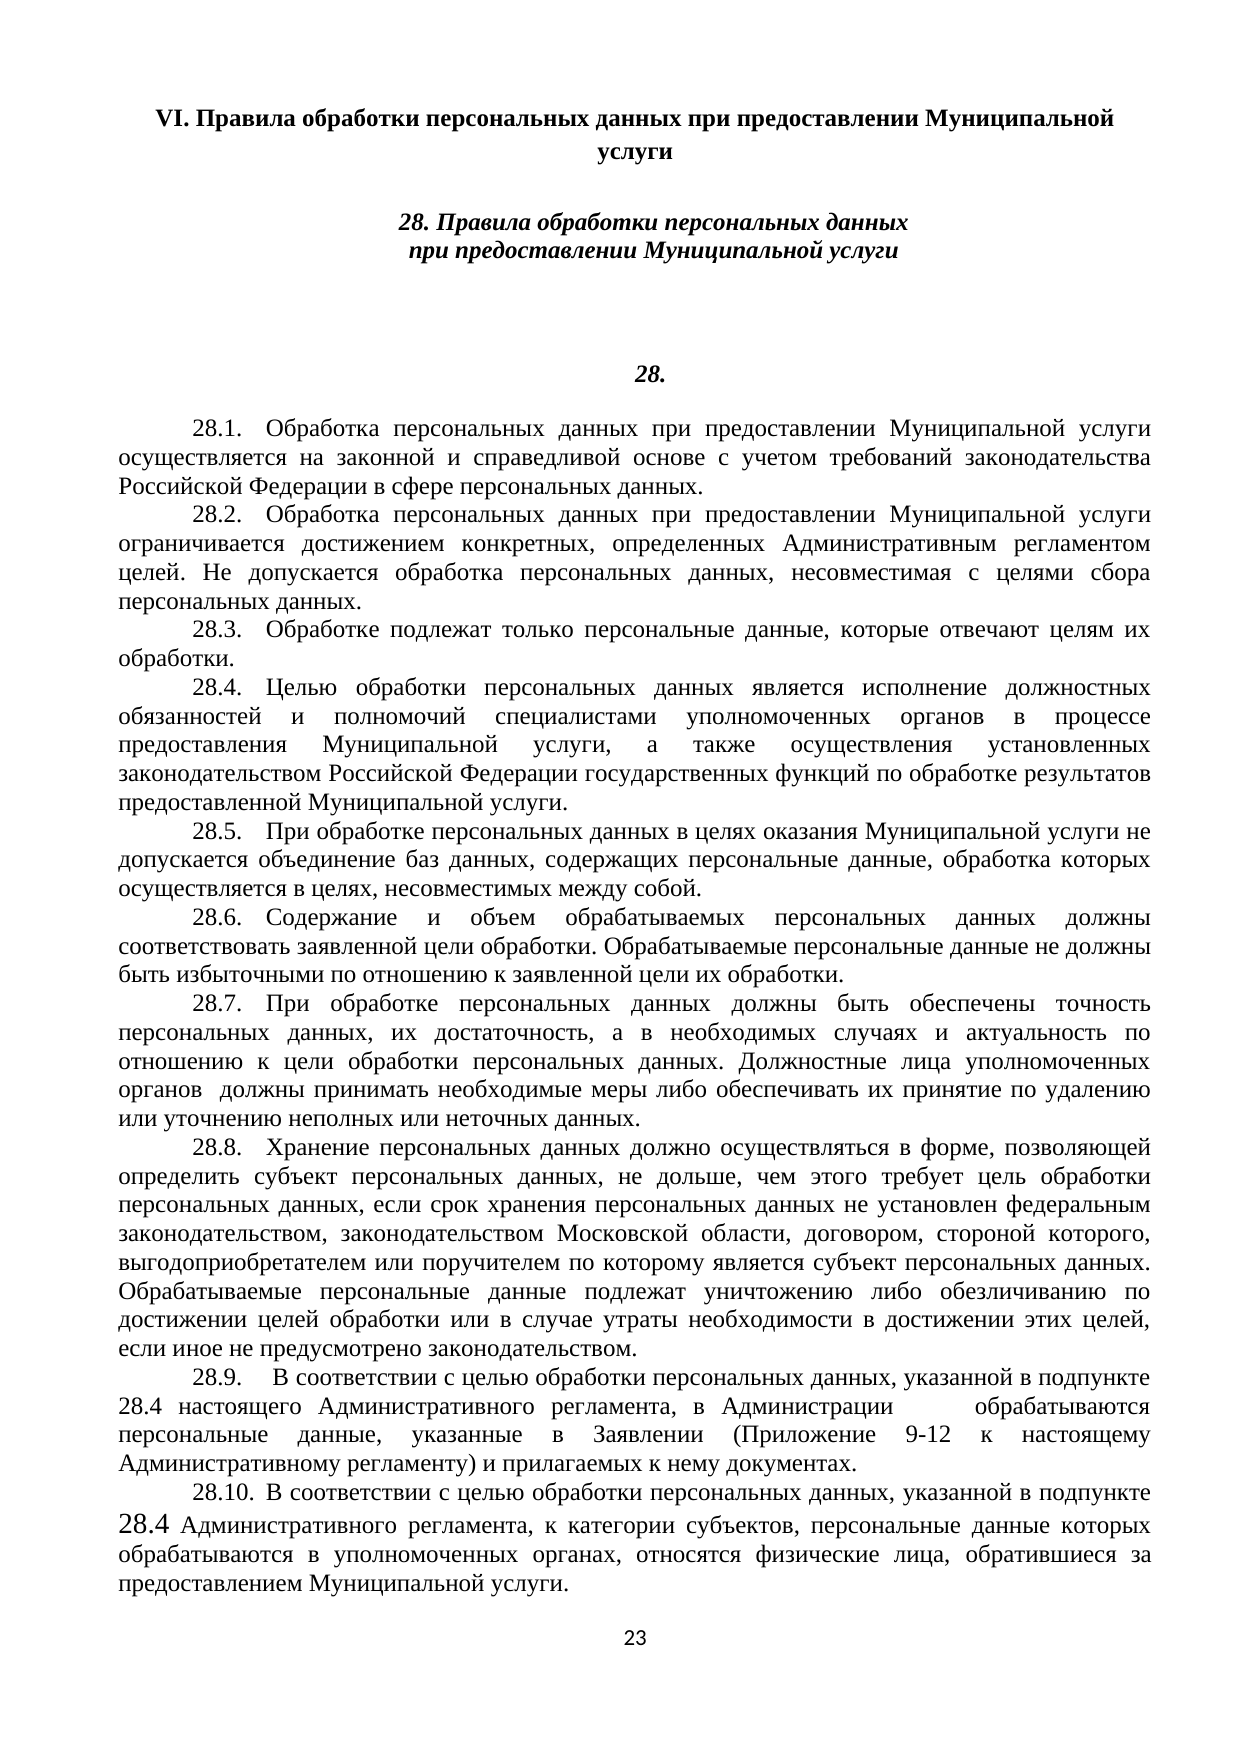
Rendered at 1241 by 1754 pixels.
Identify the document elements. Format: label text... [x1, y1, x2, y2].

text В соответствии с целью обработки персональных данных, указанной в подпункте 28.4 Административного регламента, к категории субъектов, персональные данные которых обрабатываются в уполномоченных органах, относятся физические лица, обратившиеся за предоставлением Муниципальной услуги. [118, 1477, 1152, 1597]
text В соответствии с целью обработки персональных данных, указанной в подпункте 28.4 настоящего Административного регламента, в Администрации обрабатываются персональные данные, указанные в Заявлении (Приложение 9-12 к настоящему Административному регламенту) и прилагаемых к нему документах. [118, 1362, 1152, 1477]
text При обработке персональных данных должны быть обеспечены точность персональных данных, их достаточность, а в необходимых случаях и актуальность по отношению к цели обработки персональных данных. Должностные лица уполномоченных органов должны принимать необходимые меры либо обеспечивать их принятие по удалению или уточнению неполных или неточных данных. [118, 988, 1152, 1132]
text При обработке персональных данных в целях оказания Муниципальной услуги не допускается объединение баз данных, содержащих персональные данные, обработка которых осуществляется в целях, несовместимых между собой. [118, 816, 1152, 902]
text Хранение персональных данных должно осуществляться в форме, позволяющей определить субъект персональных данных, не дольше, чем этого требует цель обработки персональных данных, если срок хранения персональных данных не установлен федеральным законодательством, законодательством Московской области, договором, стороной которого, выгодоприобретателем или поручителем по которому является субъект персональных данных. Обрабатываемые персональные данные подлежат уничтожению либо обезличиванию по достижении целей обработки или в случае утраты необходимости в достижении этих целей, если иное не предусмотрено законодательством. [118, 1132, 1152, 1362]
text Целью обработки персональных данных является исполнение должностных обязанностей и полномочий специалистами уполномоченных органов в процессе предоставления Муниципальной услуги, а также осуществления установленных законодательством Российской Федерации государственных функций по обработке результатов предоставленной Муниципальной услуги. [118, 672, 1152, 816]
text Содержание и объем обрабатываемых персональных данных должны соответствовать заявленной цели обработки. Обрабатываемые персональные данные не должны быть избыточными по отношению к заявленной цели их обработки. [118, 902, 1152, 988]
list 28. Правила обработки персональных данных при предоставлении Муниципальной услуги [156, 207, 1152, 264]
text VI. Правила обработки персональных данных при предоставлении Муниципальной услуги [118, 103, 1152, 165]
text Обработке подлежат только персональные данные, которые отвечают целям их обработки. [118, 614, 1152, 672]
text Обработка персональных данных при предоставлении Муниципальной услуги осуществляется на законной и справедливой основе с учетом требований законодательства Российской Федерации в сфере персональных данных. [118, 413, 1152, 499]
text Обработка персональных данных при предоставлении Муниципальной услуги ограничивается достижением конкретных, определенных Административным регламентом целей. Не допускается обработка персональных данных, несовместимая с целями сбора персональных данных. [118, 499, 1152, 614]
